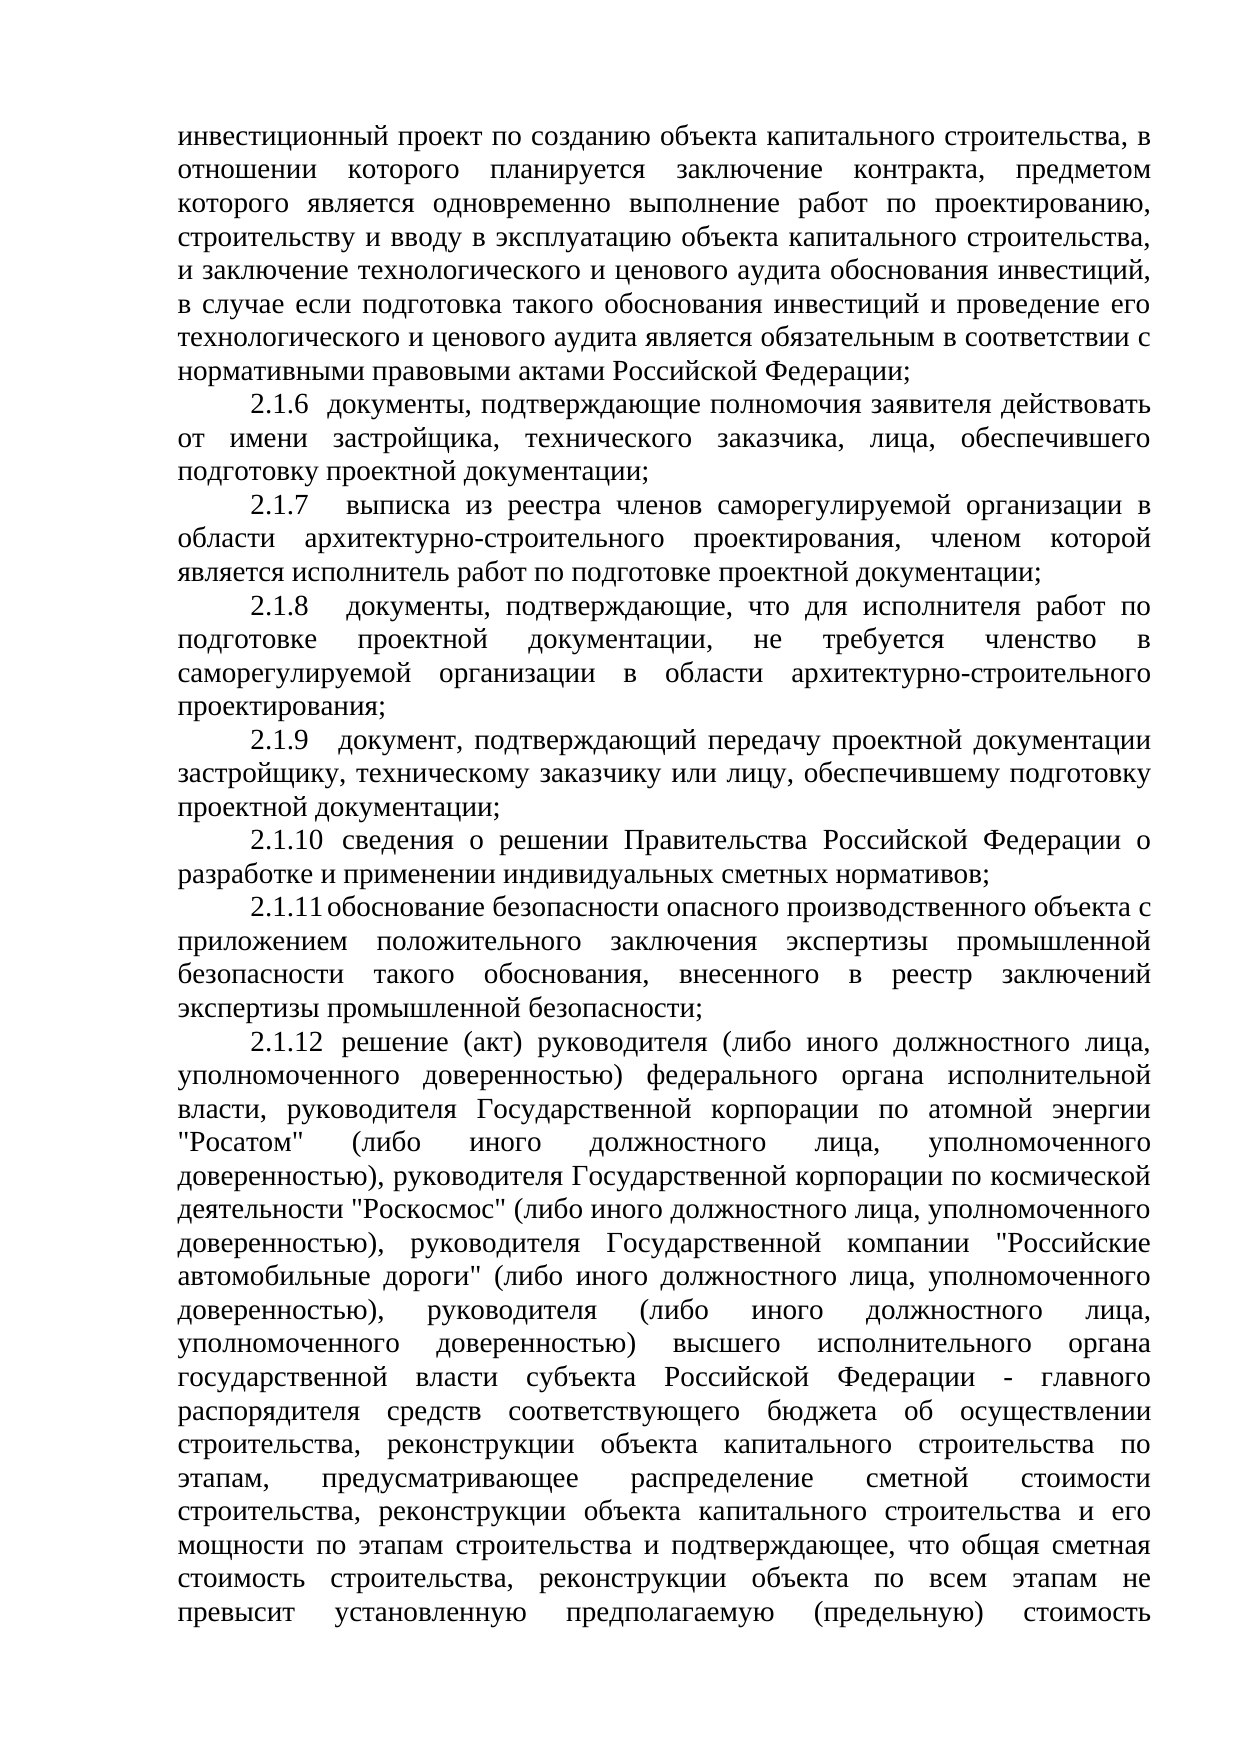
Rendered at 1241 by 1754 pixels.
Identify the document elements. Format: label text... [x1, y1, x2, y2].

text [177, 118, 1152, 386]
text 2.1.11 обоснование безопасности опасного производственного объекта с приложением положительного заключения экспертизы промышленной безопасности такого обоснования, внесенного в реестр заключений экспертизы промышленной безопасности; [177, 889, 1152, 1024]
text 2.1.9 документ, подтверждающий передачу проектной документации застройщику, техническому заказчику или лицу, обеспечившему подготовку проектной документации; [177, 722, 1152, 822]
text 2.1.8 документы, подтверждающие, что для исполнителя работ по подготовке проектной документации, не требуется членство в саморегулируемой организации в области архитектурно-строительного проектирования; [177, 588, 1152, 722]
text 2.1.6 документы, подтверждающие полномочия заявителя действовать от имени застройщика, технического заказчика, лица, обеспечившего подготовку проектной документации; [177, 386, 1152, 487]
text 2.1.7 выписка из реестра членов саморегулируемой организации в области архитектурно-строительного проектирования, членом которой является исполнитель работ по подготовке проектной документации; [177, 487, 1152, 588]
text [177, 1024, 1152, 1627]
text 2.1.10 сведения о решении Правительства Российской Федерации о разработке и применении индивидуальных сметных нормативов; [177, 822, 1152, 889]
